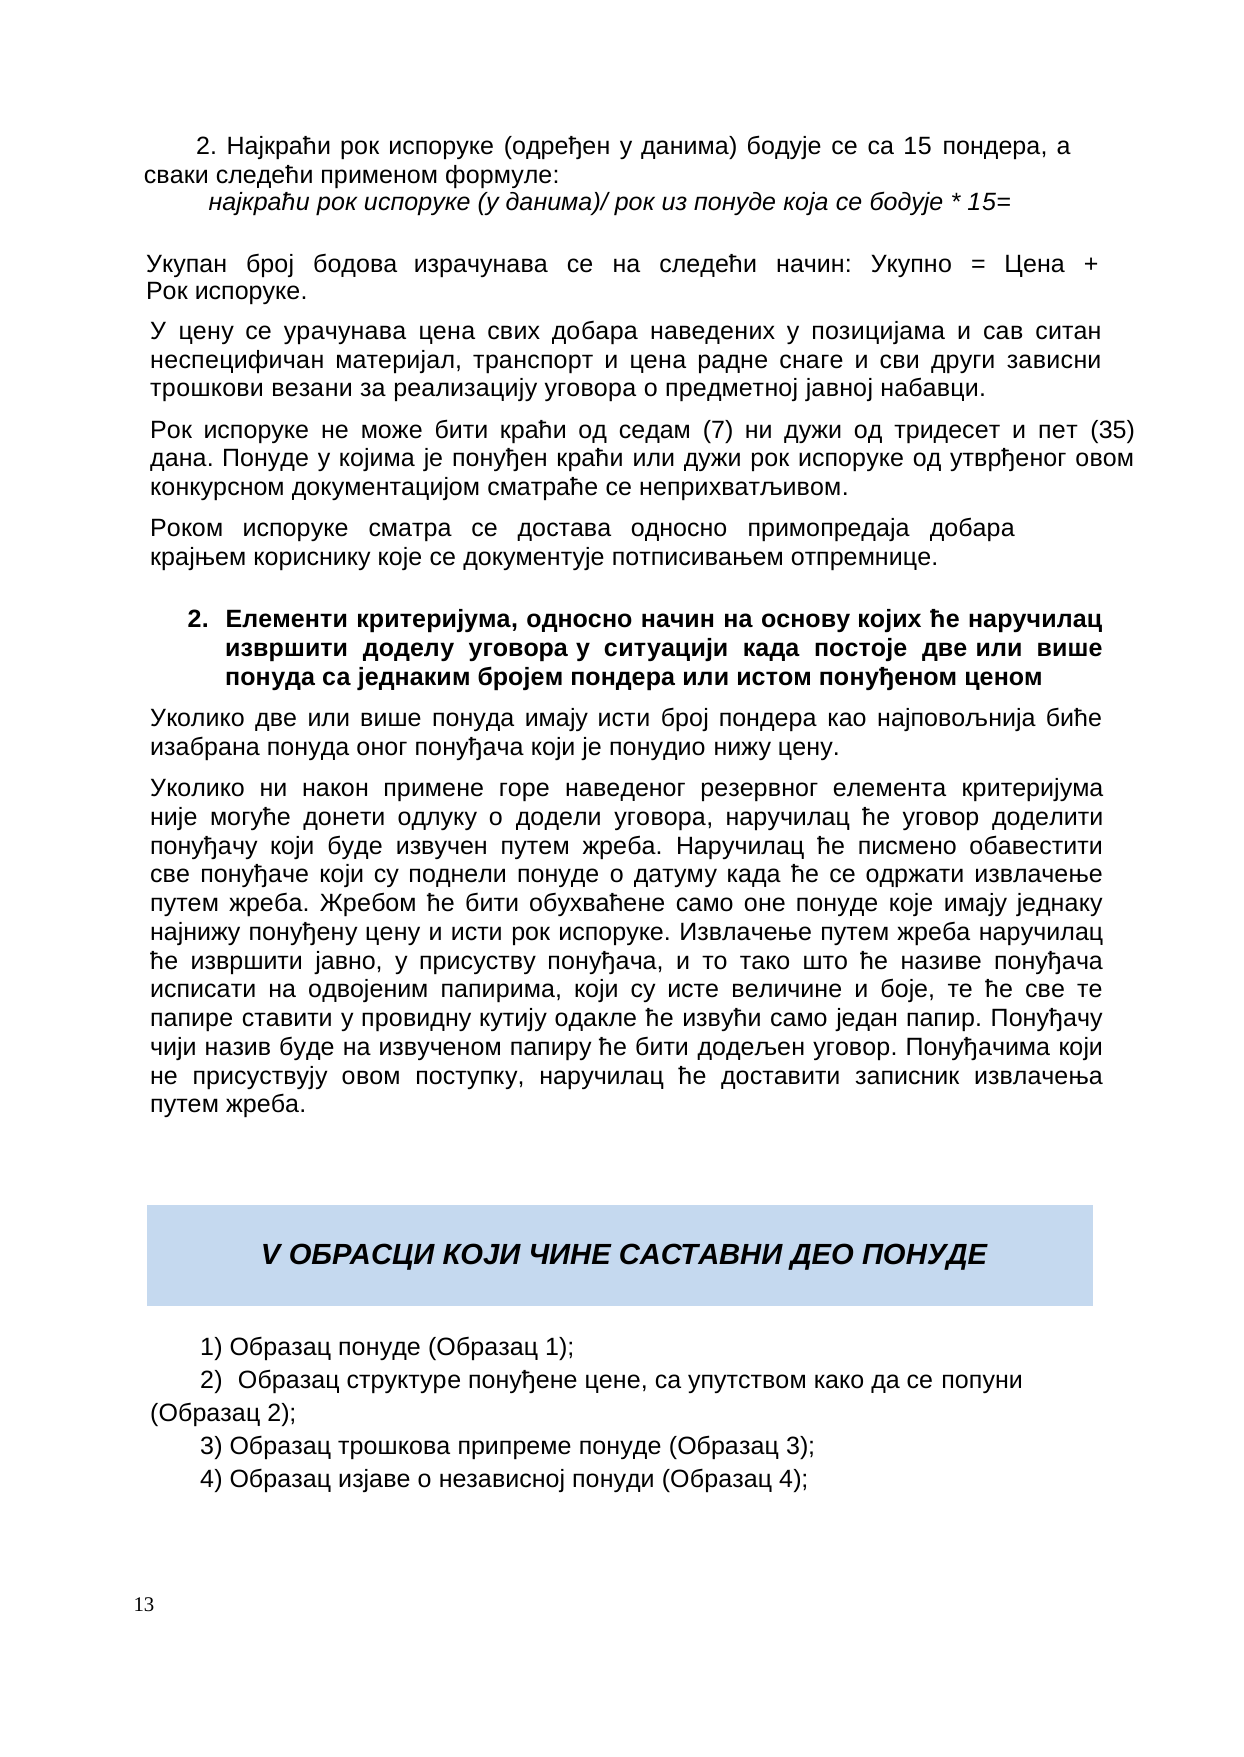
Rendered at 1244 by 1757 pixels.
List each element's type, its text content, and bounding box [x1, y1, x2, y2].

text 2. Елементи критеријума, односно начин на основу којих ће наручилац извршити доделу уговора у ситуацији када постоје две или више понуда са једнаким бројем пондера или истом понуђеном ценом [187, 604, 1102, 691]
text Укупан број бодова израчунава се на следећи начин: Укупно = Цена + Рок испоруке. [146, 251, 1099, 305]
text 2. Најкраћи рок испоруке (одређен у данима) бодује се са 15 пондера, а сваки следећи применом формуле: [144, 131, 1081, 189]
text У цену се урачунава цена свих добара наведених у позицијама и сав ситан неспецифичан материјал, транспорт и цена радне снаге и сви други зависни трошкови везани за реализацију уговора о предметној јавној набавци. [150, 316, 1102, 402]
text Уколико ни након примене горе наведеног резервног елемента критеријума није могуће донети одлуку о додели уговора, наручилац ће уговор доделити понуђачу који буде извучен путем жреба. Наручилац ће писмено обавестити све понуђаче који су поднели понуде о датуму када ће се одржати извлачење путем жреба. Жребом ће бити обухваћене само оне понуде које имају једнаку најнижу понуђену цену и исти рок испоруке. Извлачење путем жреба наручилац ће извршити јавно, у присуству понуђача, и то тако што ће називе понуђача исписати на одвојеним папирима, који су исте величине и боје, те ће све те папире ставити у провидну кутију одакле ће извући само један папир. Понуђачу чији назив буде на извученом папиру ће бити додељен уговор. Понуђачима који не присуствују овом поступку, наручилац ће доставити записник извлачења путем жреба. [150, 773, 1103, 1118]
text Роком испоруке сматра се достава односно примопредаја добара крајњем кориснику које се документује потписивањем отпремнице. [150, 513, 1129, 571]
text најкраћи рок испоруке (у данима)/ рок из понуде која се бодује * 15= [208, 189, 1142, 216]
text Уколико две или више понуда имају исти број пондера као најповољнија биће изабрана понуда оног понуђача који је понудио нижу цену. [150, 703, 1103, 761]
text (Образац 2); [150, 1398, 302, 1427]
text Рок испоруке не може бити краћи од седам (7) ни дужи од тридесет и пет (35) дана. Понуде у којима је понуђен краћи или дужи рок испоруке од утврђеног овом конкурсном документацијом сматраће се неприхватљивом. [150, 415, 1135, 501]
text 2) Образац структуре понуђене цене, са упутством како да се попуни [200, 1365, 1142, 1393]
text V ОБРАСЦИ КОЈИ ЧИНЕ САСТАВНИ ДЕО ПОНУДЕ [261, 1237, 1142, 1271]
text 4) Образац изјаве о независној понуди (Образац 4); [200, 1464, 1142, 1493]
text 1) Образац понуде (Образац 1); [200, 1332, 1142, 1361]
text 3) Образац трошкова припреме понуде (Образац 3); [200, 1431, 1142, 1460]
